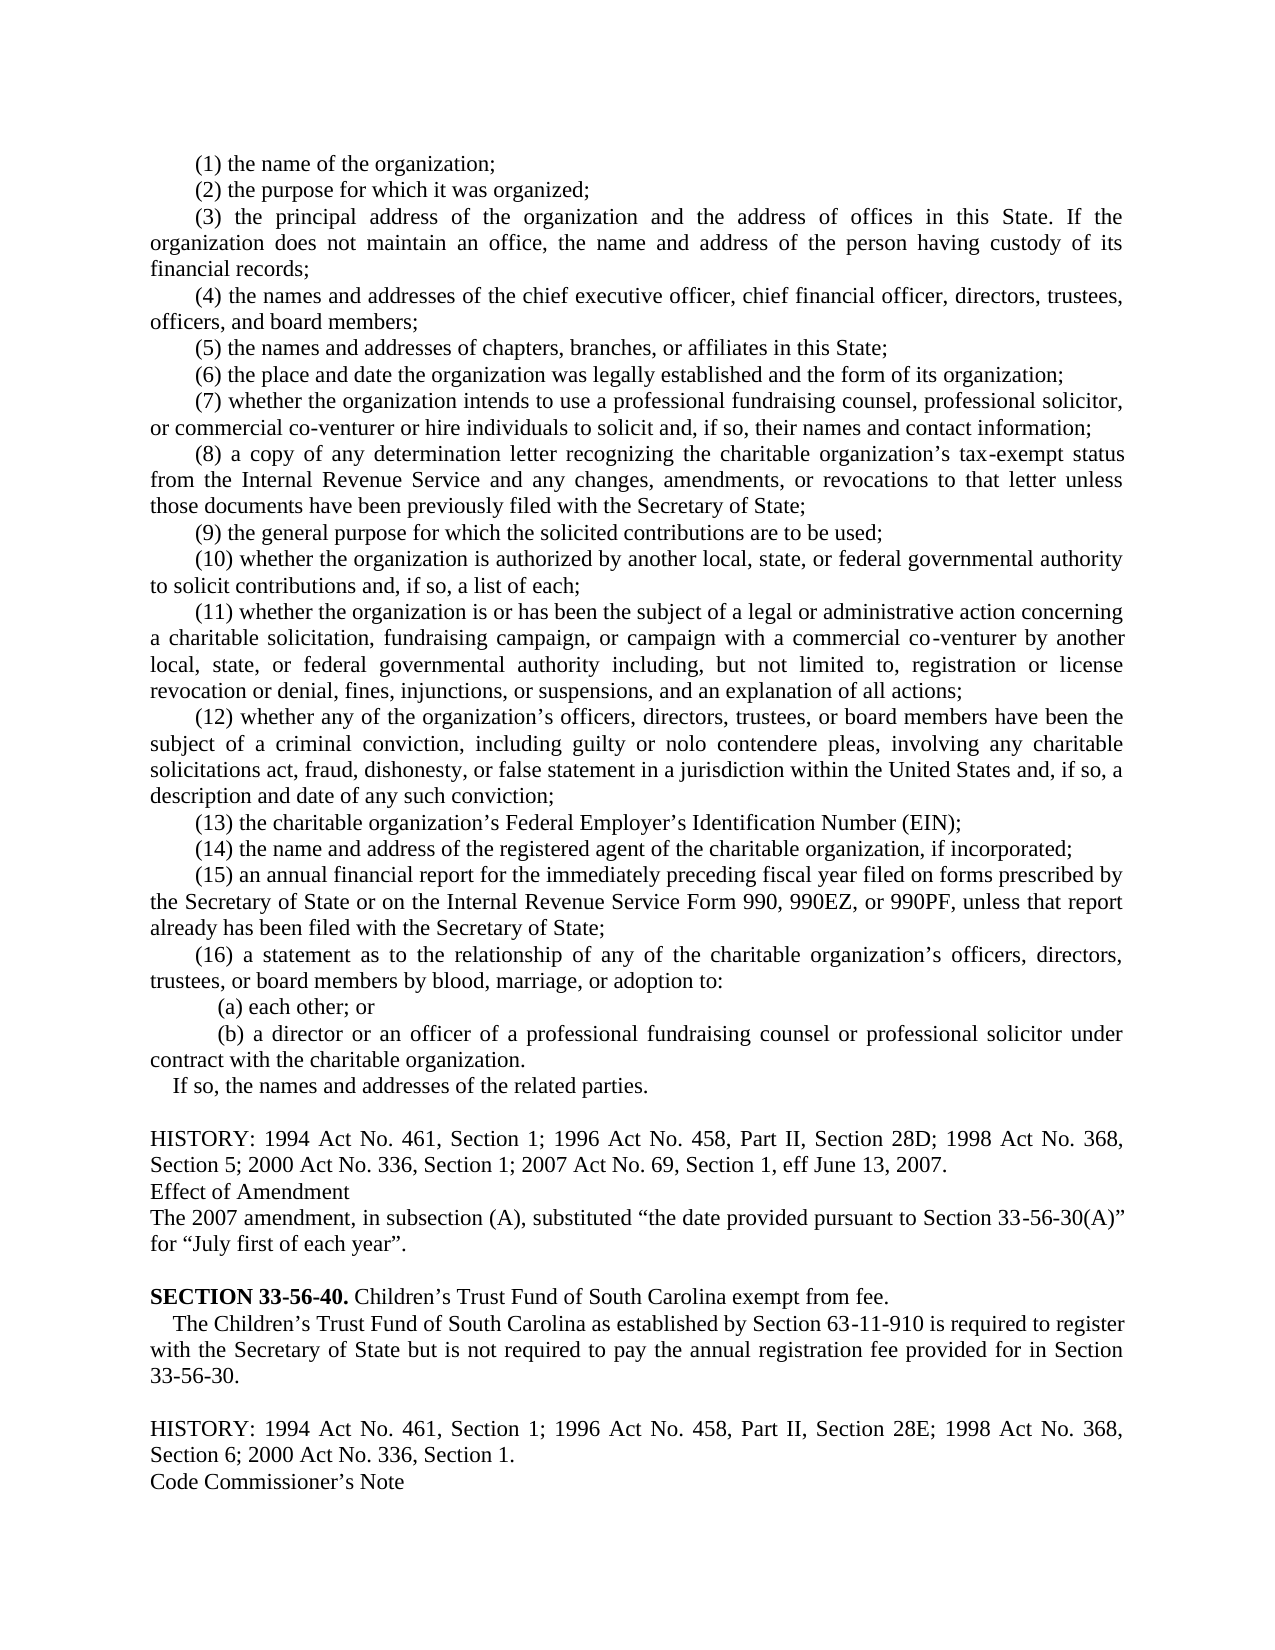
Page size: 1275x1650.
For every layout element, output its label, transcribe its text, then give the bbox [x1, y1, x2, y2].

text (10) whether the organization is authorized by another local, state, or federal governmental authority to solicit contributions and, if so, a list of each; [150, 545, 1125, 598]
text (12) whether any of the organization’s officers, directors, trustees, or board members have been the subject of a criminal conviction, including guilty or nolo contendere pleas, involving any charitable solicitations act, fraud, dishonesty, or false statement in a jurisdiction within the United States and, if so, a description and date of any such conviction; [150, 703, 1125, 809]
text (13) the charitable organization’s Federal Employer’s Identification Number (EIN); [150, 809, 1125, 835]
text (5) the names and addresses of chapters, branches, or affiliates in this State; [150, 334, 1125, 361]
text If so, the names and addresses of the related parties. [150, 1072, 1125, 1099]
text (2) the purpose for which it was organized; [150, 176, 1125, 203]
text Code Commissioner’s Note [150, 1468, 1125, 1494]
text (a) each other; or [150, 993, 1125, 1020]
text (15) an annual financial report for the immediately preceding fiscal year filed on forms prescribed by the Secretary of State or on the Internal Revenue Service Form 990, 990EZ, or 990PF, unless that report already has been filed with the Secretary of State; [150, 862, 1125, 941]
text (9) the general purpose for which the solicited contributions are to be used; [150, 519, 1125, 545]
text (4) the names and addresses of the chief executive officer, chief financial officer, directors, trustees, officers, and board members; [150, 282, 1125, 334]
text The 2007 amendment, in subsection (A), substituted “the date provided pursuant to Section 33-56-30(A)” for “July first of each year”. [150, 1204, 1125, 1257]
text HISTORY: 1994 Act No. 461, Section 1; 1996 Act No. 458, Part II, Section 28D; 1998 Act No. 368, Section 5; 2000 Act No. 336, Section 1; 2007 Act No. 69, Section 1, eff June 13, 2007. [150, 1125, 1125, 1178]
text The Children’s Trust Fund of South Carolina as established by Section 63-11-910 is required to register with the Secretary of State but is not required to pay the annual registration fee provided for in Section 33-56-30. [150, 1309, 1125, 1389]
text SECTION 33-56-40. Children’s Trust Fund of South Carolina exempt from fee. [150, 1283, 1125, 1309]
text (11) whether the organization is or has been the subject of a legal or administrative action concerning a charitable solicitation, fundraising campaign, or campaign with a commercial co-venturer by another local, state, or federal governmental authority including, but not limited to, registration or license revocation or denial, fines, injunctions, or suspensions, and an explanation of all actions; [150, 598, 1125, 703]
text (8) a copy of any determination letter recognizing the charitable organization’s tax-exempt status from the Internal Revenue Service and any changes, amendments, or revocations to that letter unless those documents have been previously filed with the Secretary of State; [150, 440, 1125, 519]
text (7) whether the organization intends to use a professional fundraising counsel, professional solicitor, or commercial co-venturer or hire individuals to solicit and, if so, their names and contact information; [150, 387, 1125, 440]
text (16) a statement as to the relationship of any of the charitable organization’s officers, directors, trustees, or board members by blood, marriage, or adoption to: [150, 941, 1125, 993]
text (1) the name of the organization; [150, 150, 1125, 176]
text (14) the name and address of the registered agent of the charitable organization, if incorporated; [150, 835, 1125, 862]
text Effect of Amendment [150, 1178, 1125, 1204]
text (3) the principal address of the organization and the address of offices in this State. If the organization does not maintain an office, the name and address of the person having custody of its financial records; [150, 203, 1125, 282]
text (b) a director or an officer of a professional fundraising counsel or professional solicitor under contract with the charitable organization. [150, 1020, 1125, 1072]
text HISTORY: 1994 Act No. 461, Section 1; 1996 Act No. 458, Part II, Section 28E; 1998 Act No. 368, Section 6; 2000 Act No. 336, Section 1. [150, 1415, 1125, 1468]
text (6) the place and date the organization was legally established and the form of its organization; [150, 361, 1125, 387]
